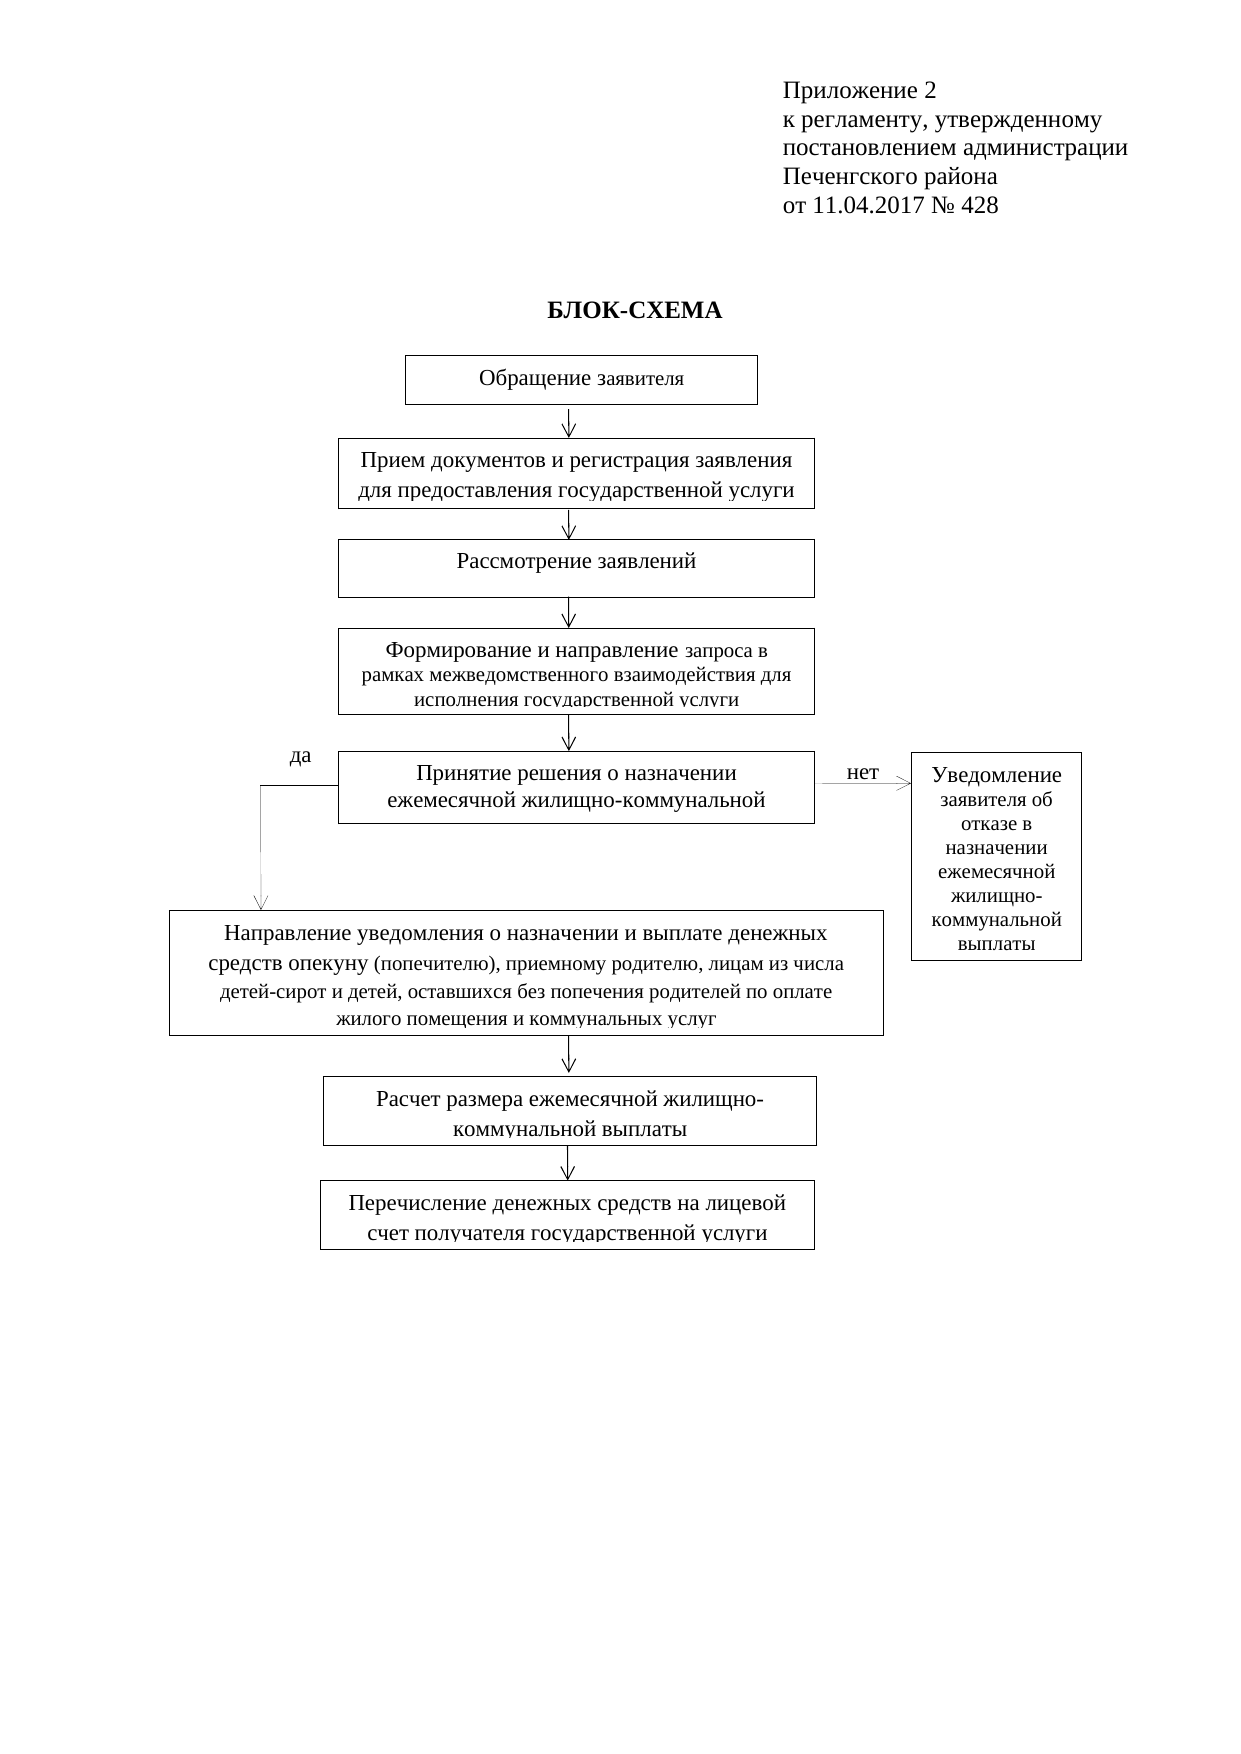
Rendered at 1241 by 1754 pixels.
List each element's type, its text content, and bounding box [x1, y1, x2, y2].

text БЛОК-СХЕМА [118, 295, 1152, 324]
text от 11.04.2017 № 428 [783, 190, 1152, 219]
text к регламенту, утвержденному [783, 104, 1152, 132]
text Печенгского района [783, 161, 1152, 190]
text Приложение 2 [783, 75, 1152, 104]
text постановлением администрации [783, 132, 1152, 161]
